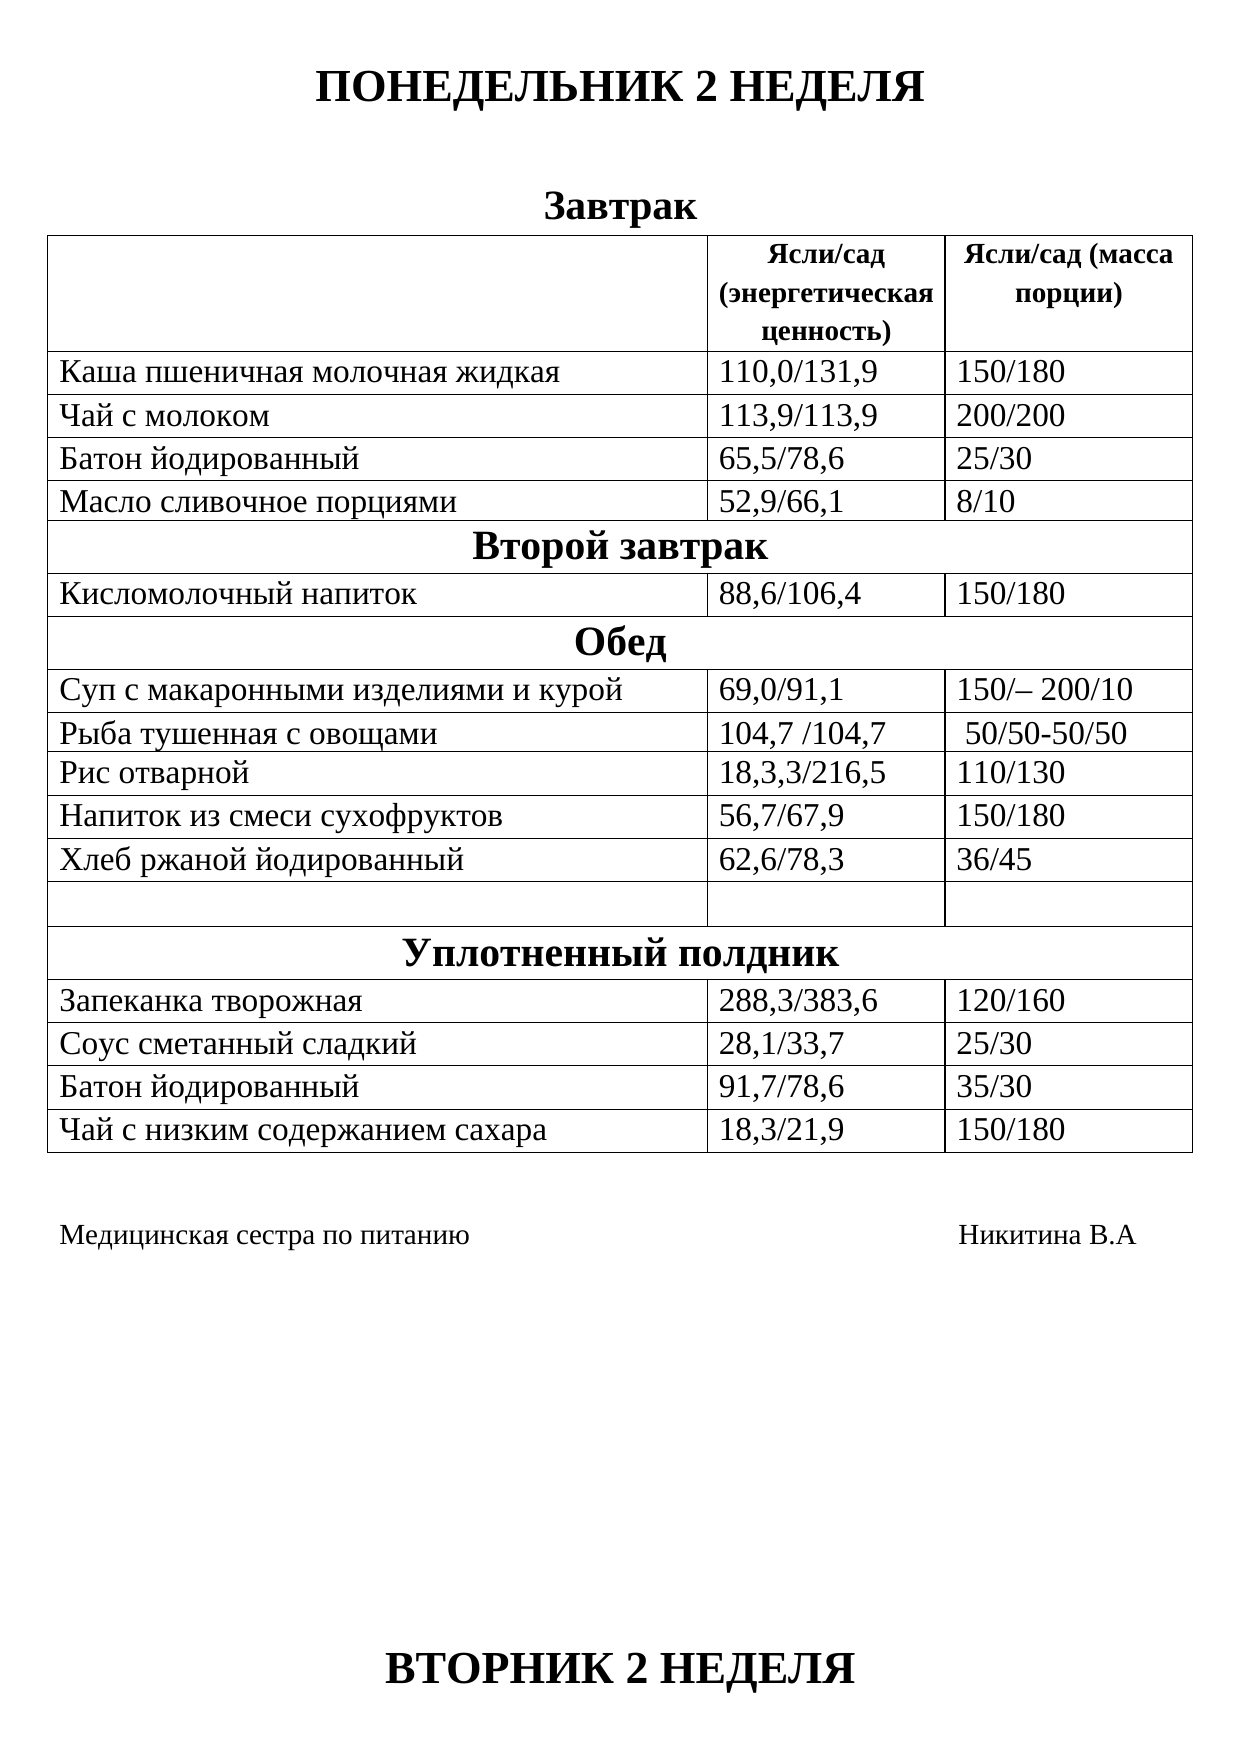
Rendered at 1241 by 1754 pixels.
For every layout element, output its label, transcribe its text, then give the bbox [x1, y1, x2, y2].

table_cell Чай с молоком [48, 395, 707, 437]
table_cell 28,1/33,7 [708, 1023, 944, 1065]
text Медицинская сестра по питанию Никитина В.А [59, 1217, 1181, 1251]
table_cell [946, 882, 1192, 926]
table_cell 120/160 [946, 980, 1192, 1022]
text Завтрак [59, 180, 1181, 228]
table_cell 65,5/78,6 [708, 438, 944, 480]
table_cell 56,7/67,9 [708, 796, 944, 838]
table_cell Запеканка творожная [48, 980, 707, 1022]
table_cell Второй завтрак [48, 521, 1192, 573]
table_cell 200/200 [946, 395, 1192, 437]
table_cell Чай с низким содержанием сахара [48, 1110, 707, 1152]
table_cell Каша пшеничная молочная жидкая [48, 352, 707, 394]
table_cell Хлеб ржаной йодированный [48, 839, 707, 881]
table_cell 104,7 /104,7 [708, 713, 944, 751]
table_cell 150/180 [946, 574, 1192, 616]
table_cell 150/180 [946, 796, 1192, 838]
table_cell Обед [48, 617, 1192, 669]
table_cell 25/30 [946, 1023, 1192, 1065]
table_cell 88,6/106,4 [708, 574, 944, 616]
table_cell 150/– 200/10 [946, 670, 1192, 712]
table_cell Батон йодированный [48, 1066, 707, 1108]
table_cell 113,9/113,9 [708, 395, 944, 437]
table_cell 150/180 [946, 1110, 1192, 1152]
text ВТОРНИК 2 НЕДЕЛЯ [59, 1641, 1181, 1694]
table_cell 8/10 [946, 481, 1192, 520]
table_header [48, 236, 707, 351]
table_cell 62,6/78,3 [708, 839, 944, 881]
table_cell Напиток из смеси сухофруктов [48, 796, 707, 838]
table_cell Уплотненный полдник [48, 927, 1192, 979]
table_cell 25/30 [946, 438, 1192, 480]
table_cell 91,7/78,6 [708, 1066, 944, 1108]
table_cell Суп с макаронными изделиями и курой [48, 670, 707, 712]
table_cell 35/30 [946, 1066, 1192, 1108]
table_cell Соус сметанный сладкий [48, 1023, 707, 1065]
table_cell Кисломолочный напиток [48, 574, 707, 616]
table_header Ясли/сад (энергетическая ценность) [708, 236, 944, 351]
table_cell 18,3/21,9 [708, 1110, 944, 1152]
table_cell Батон йодированный [48, 438, 707, 480]
table_cell 50/50-50/50 [946, 713, 1192, 751]
table_cell [48, 882, 707, 926]
table_cell 69,0/91,1 [708, 670, 944, 712]
text ПОНЕДЕЛЬНИК 2 НЕДЕЛЯ [59, 59, 1181, 112]
table_header Ясли/сад (масса порции) [946, 236, 1192, 351]
table_cell [708, 882, 944, 926]
table_cell 110,0/131,9 [708, 352, 944, 394]
table_cell Рыба тушенная с овощами [48, 713, 707, 751]
table_cell 288,3/383,6 [708, 980, 944, 1022]
table_cell 110/130 [946, 752, 1192, 794]
table_cell Рис отварной [48, 752, 707, 794]
table_cell 36/45 [946, 839, 1192, 881]
table_cell 18,3,3/216,5 [708, 752, 944, 794]
table_cell 150/180 [946, 352, 1192, 394]
table_cell 52,9/66,1 [708, 481, 944, 520]
table_cell Масло сливочное порциями [48, 481, 707, 520]
